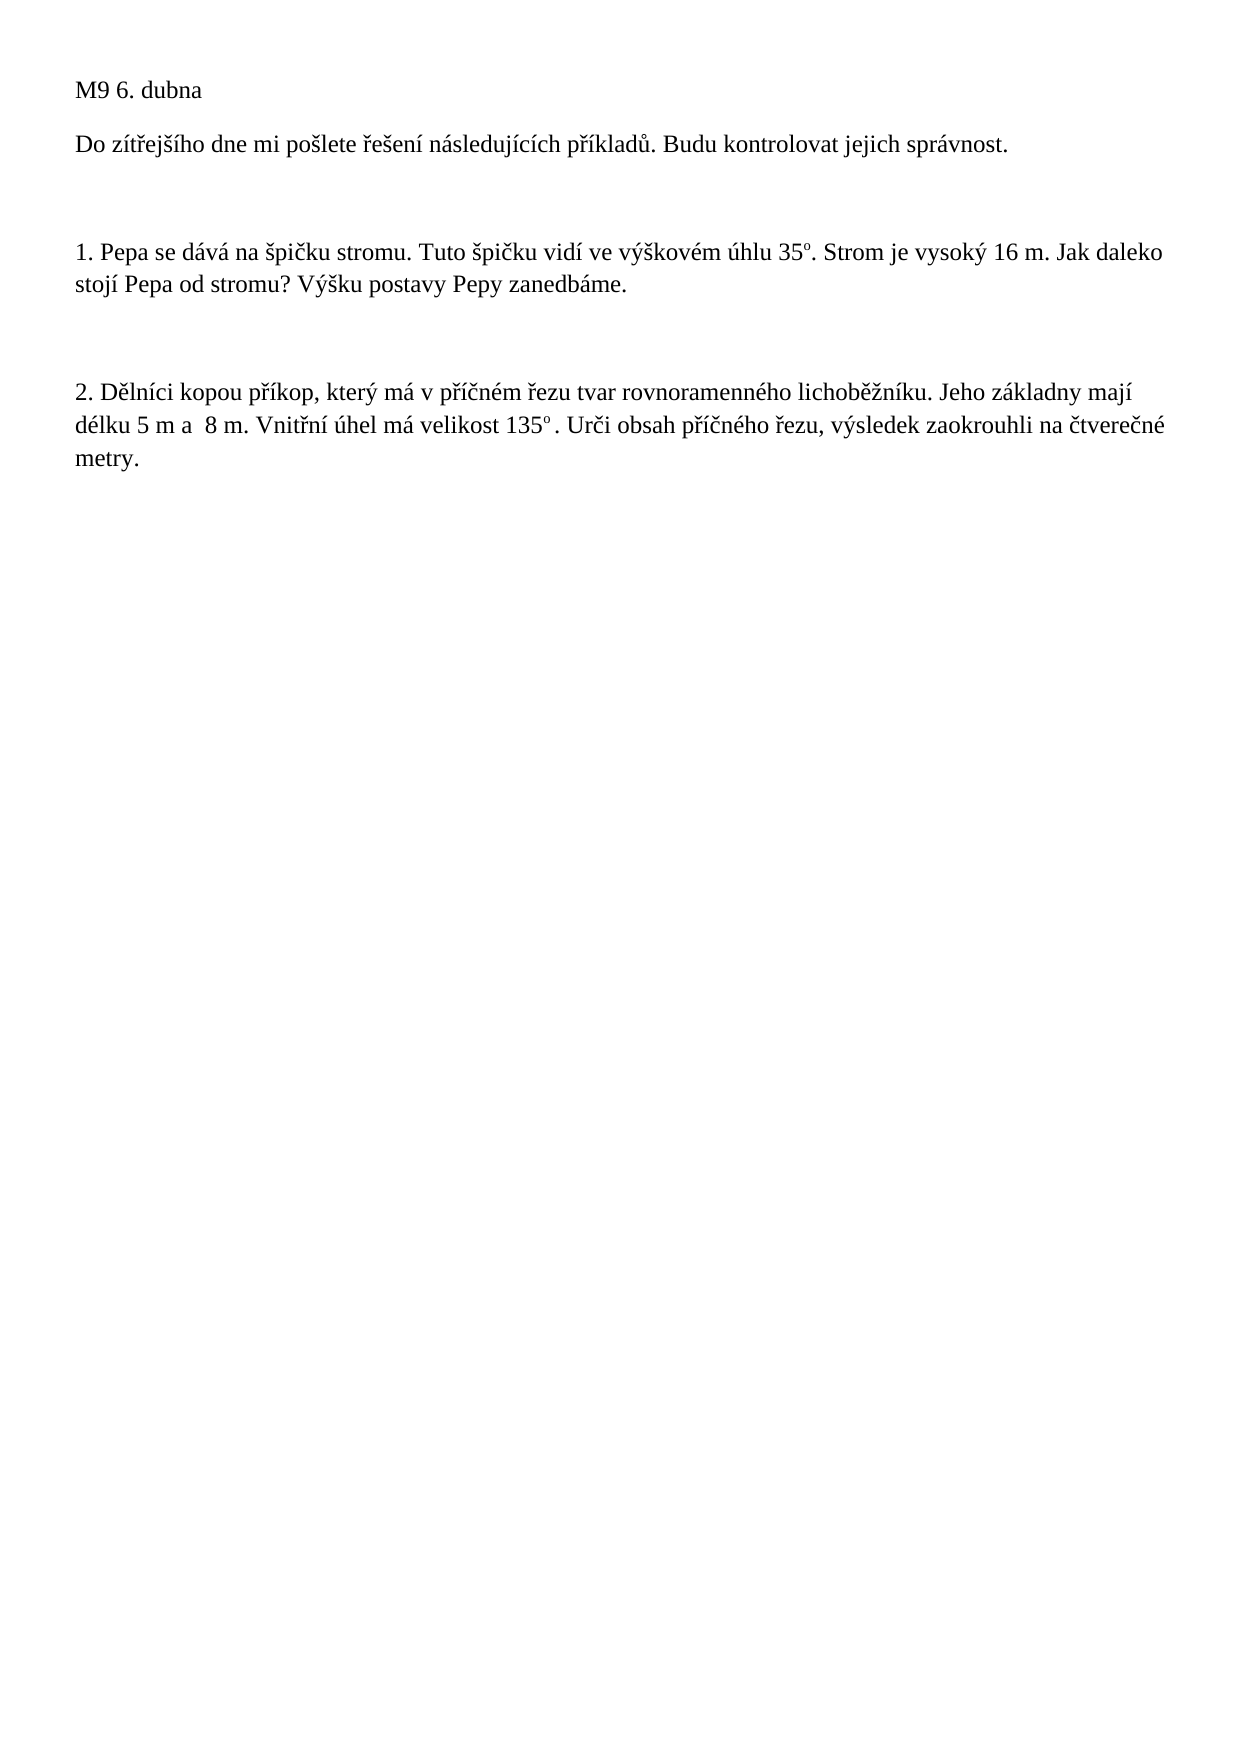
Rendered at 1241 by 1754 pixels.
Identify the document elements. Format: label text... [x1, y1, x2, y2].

text 2. Dělníci kopou příkop, který má v příčném řezu tvar rovnoramenného lichoběžníku. Jeho základny mají délku 5 m a 8 m. Vnitřní úhel má velikost 135o . Urči obsah příčného řezu, výsledek zaokrouhli na čtverečné metry. [75, 377, 1165, 472]
text 1. Pepa se dává na špičku stromu. Tuto špičku vidí ve výškovém úhlu 35o. Strom je vysoký 16 m. Jak daleko stojí Pepa od stromu? Výšku postavy Pepy zanedbáme. [75, 237, 1165, 298]
text Do zítřejšího dne mi pošlete řešení následujících příkladů. Budu kontrolovat jejich správnost. [75, 129, 1165, 158]
text M9 6. dubna [75, 75, 1165, 104]
